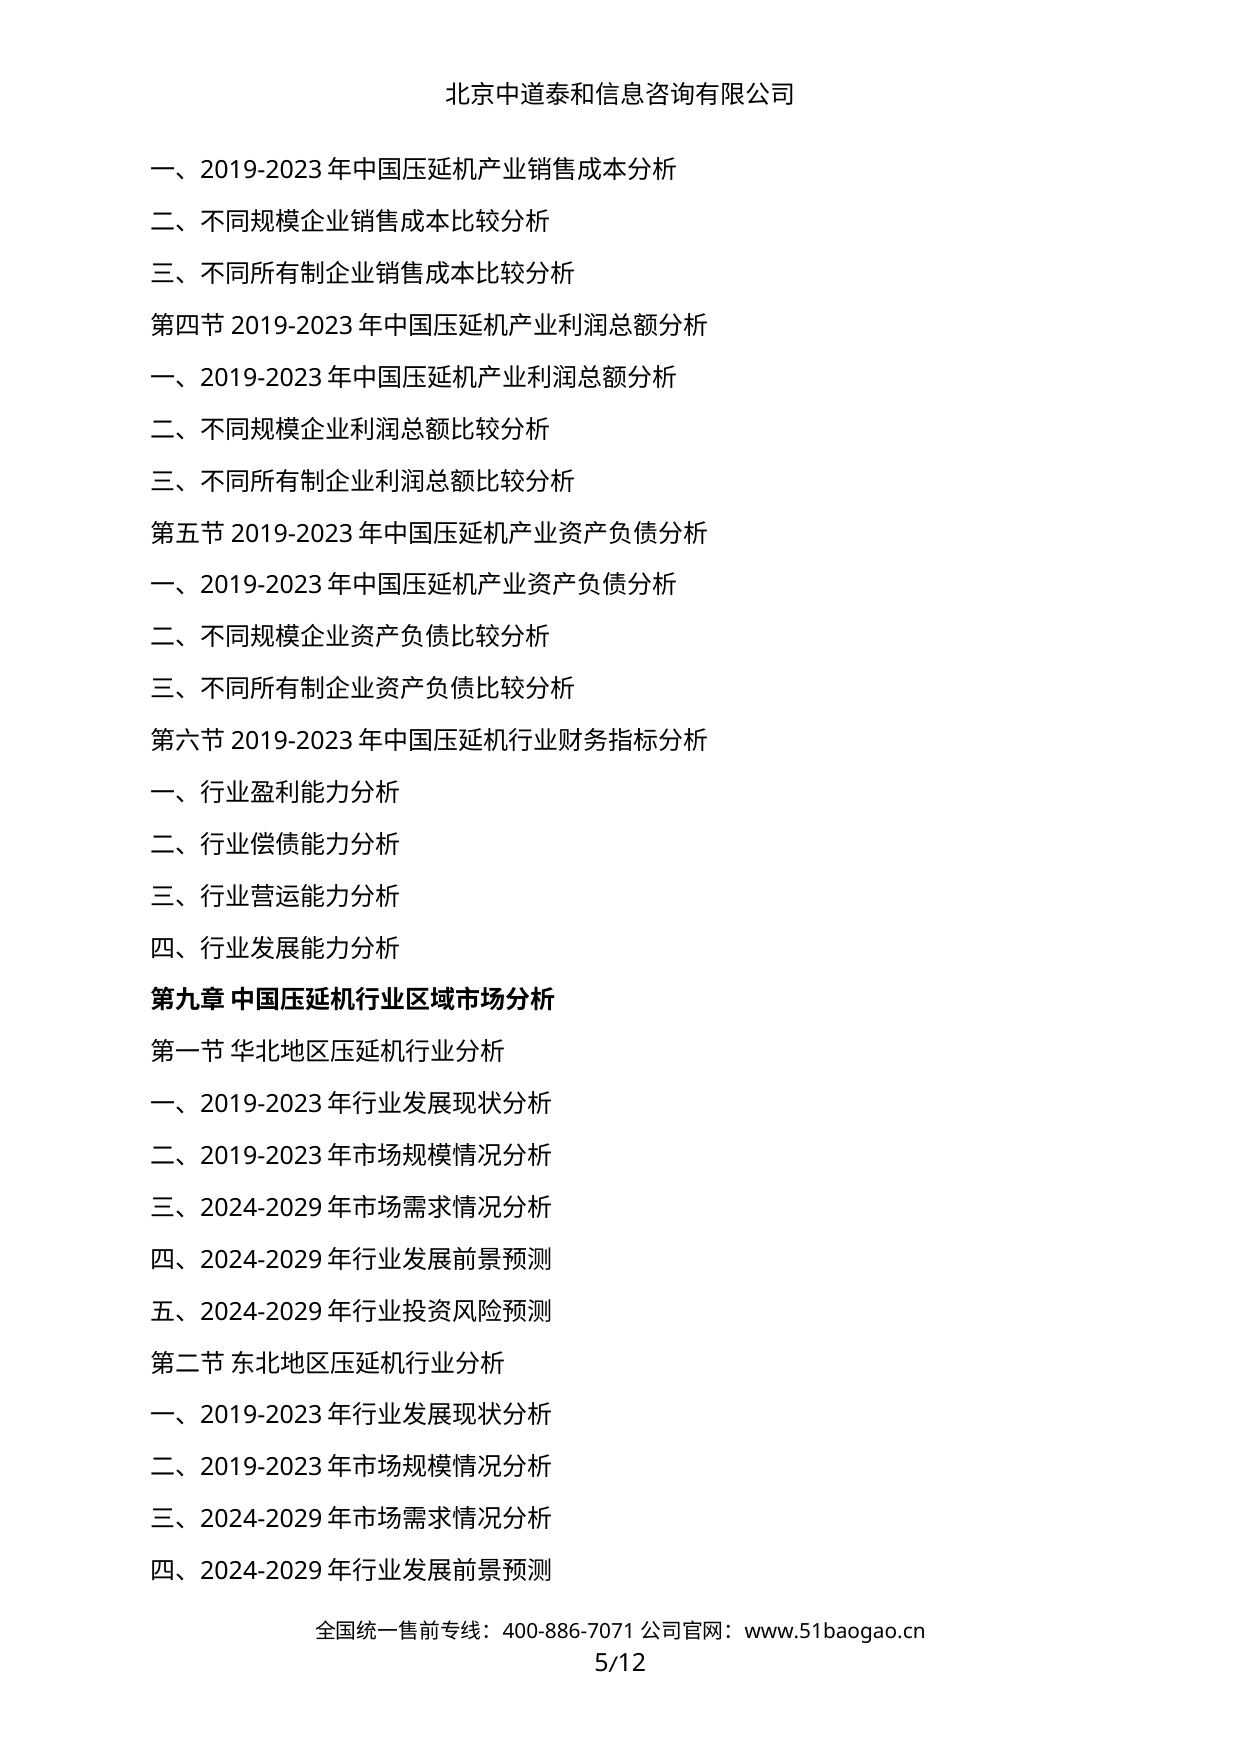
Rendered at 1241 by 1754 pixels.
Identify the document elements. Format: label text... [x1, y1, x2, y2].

text 一、2019-2023年行业发展现状分析 [150, 1395, 1090, 1431]
text 二、不同规模企业资产负债比较分析 [150, 617, 1090, 653]
text 二、不同规模企业利润总额比较分析 [150, 409, 1090, 446]
text 二、不同规模企业销售成本比较分析 [150, 202, 1090, 238]
text 一、2019-2023年中国压延机产业销售成本分析 [150, 150, 1090, 186]
text 第五节 2019-2023年中国压延机产业资产负债分析 [150, 513, 1090, 549]
text 四、行业发展能力分析 [150, 928, 1090, 964]
text 三、不同所有制企业利润总额比较分析 [150, 461, 1090, 497]
text 三、不同所有制企业销售成本比较分析 [150, 254, 1090, 290]
text 第一节 华北地区压延机行业分析 [150, 1032, 1090, 1068]
text 二、2019-2023年市场规模情况分析 [150, 1136, 1090, 1172]
text 五、2024-2029年行业投资风险预测 [150, 1291, 1090, 1327]
text 二、行业偿债能力分析 [150, 824, 1090, 861]
text 二、2019-2023年市场规模情况分析 [150, 1447, 1090, 1483]
text 三、2024-2029年市场需求情况分析 [150, 1187, 1090, 1224]
text 三、2024-2029年市场需求情况分析 [150, 1499, 1090, 1535]
text 一、行业盈利能力分析 [150, 772, 1090, 809]
text 三、不同所有制企业资产负债比较分析 [150, 669, 1090, 705]
text 四、2024-2029年行业发展前景预测 [150, 1551, 1090, 1587]
text 第九章 中国压延机行业区域市场分析 [150, 980, 1090, 1016]
text 一、2019-2023年行业发展现状分析 [150, 1084, 1090, 1120]
text 一、2019-2023年中国压延机产业利润总额分析 [150, 357, 1090, 394]
text 一、2019-2023年中国压延机产业资产负债分析 [150, 565, 1090, 601]
text 第二节 东北地区压延机行业分析 [150, 1343, 1090, 1379]
text 三、行业营运能力分析 [150, 876, 1090, 912]
text 第六节 2019-2023年中国压延机行业财务指标分析 [150, 721, 1090, 757]
text 四、2024-2029年行业发展前景预测 [150, 1239, 1090, 1276]
text 第四节 2019-2023年中国压延机产业利润总额分析 [150, 306, 1090, 342]
